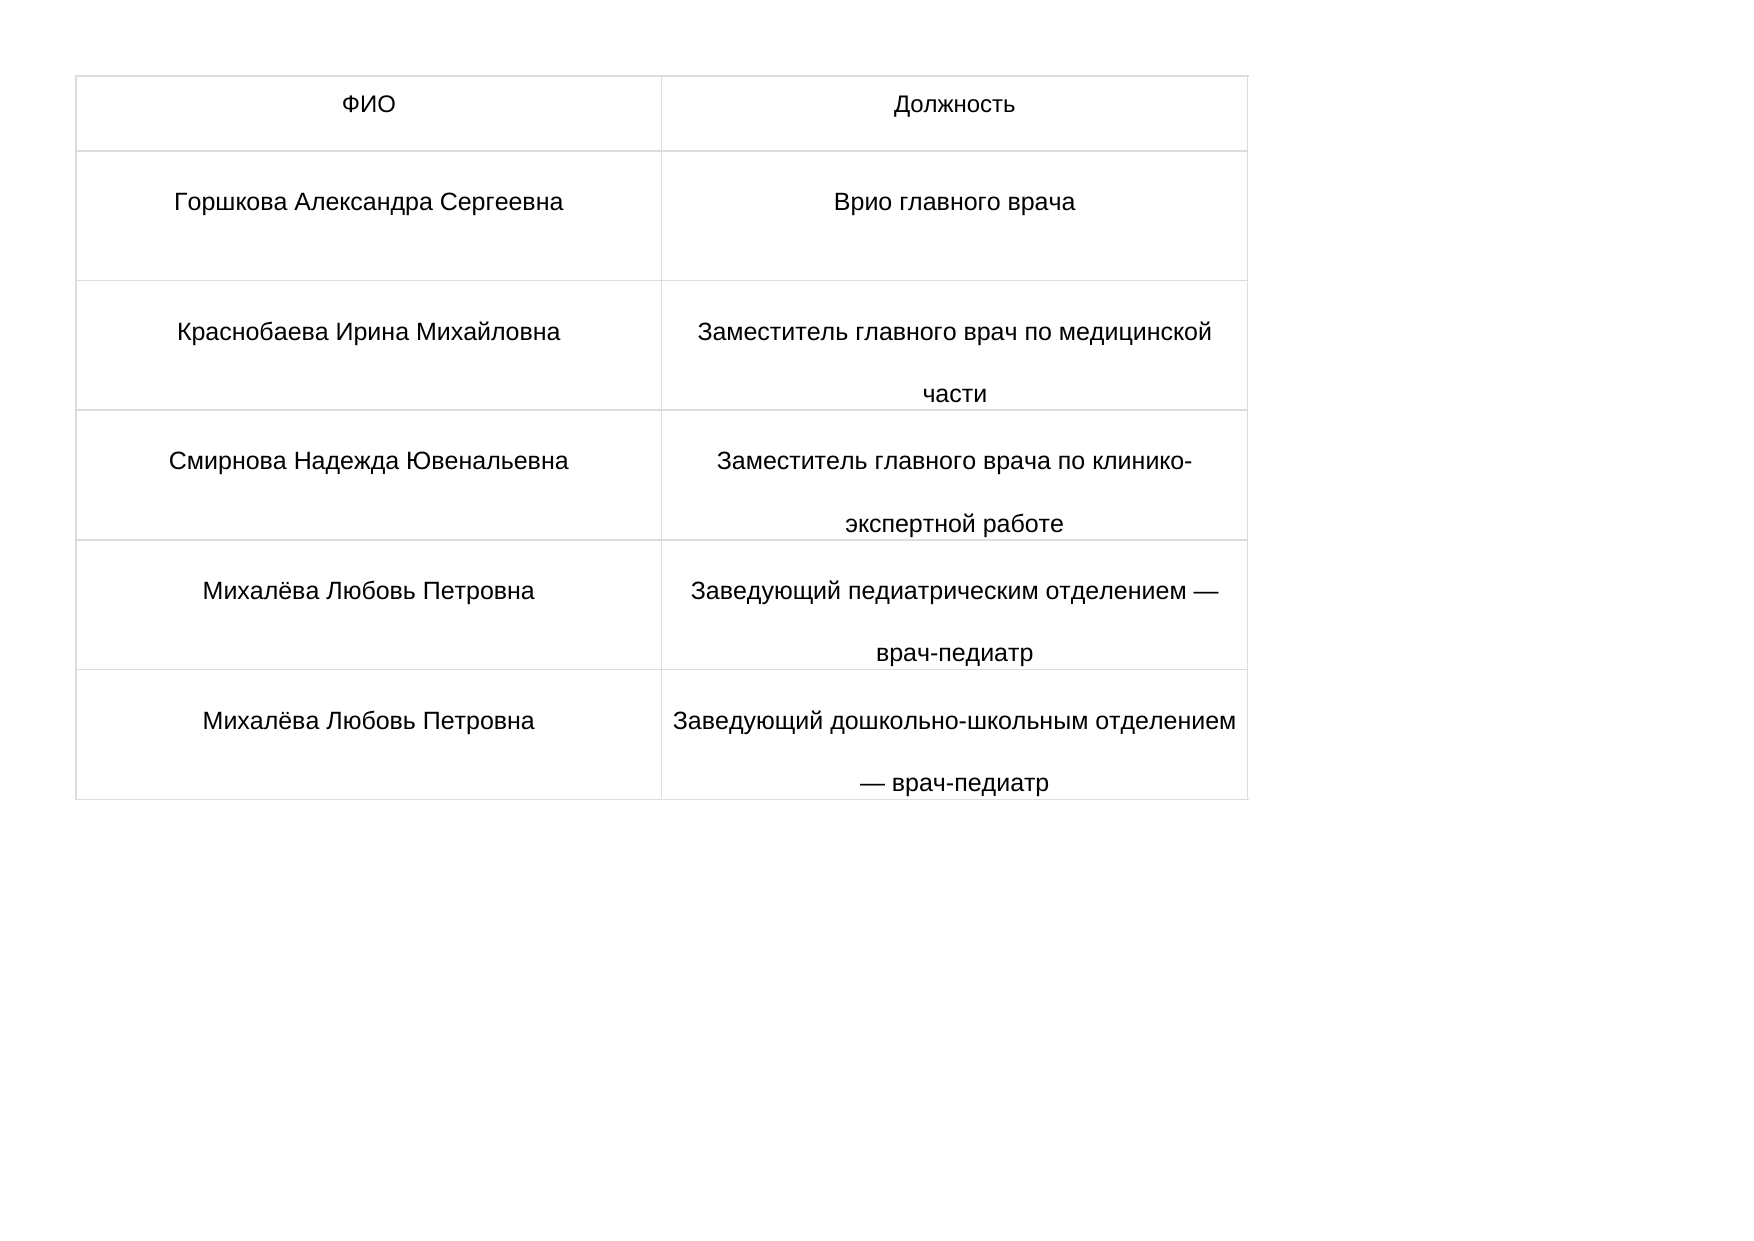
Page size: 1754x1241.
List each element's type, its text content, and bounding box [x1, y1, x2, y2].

table_cell Заведующий дошкольно-школьным отделением — врач-педиатр [662, 670, 1247, 798]
table_cell Смирнова Надежда Ювенальевна [77, 411, 661, 539]
table_cell Заместитель главного врач по медицинской части [662, 281, 1247, 409]
table_cell Михалёва Любовь Петровна [77, 670, 661, 798]
table_cell Заместитель главного врача по клинико-экспертной работе [662, 411, 1247, 539]
table_cell Горшкова Александра Сергеевна [77, 152, 661, 280]
table_cell Михалёва Любовь Петровна [77, 541, 661, 669]
table_header ФИО [77, 77, 661, 150]
table_cell Заведующий педиатрическим отделением — врач-педиатр [662, 541, 1247, 669]
table_cell Врио главного врача [662, 152, 1247, 280]
table_header Должность [662, 77, 1247, 150]
table_cell Краснобаева Ирина Михайловна [77, 281, 661, 409]
